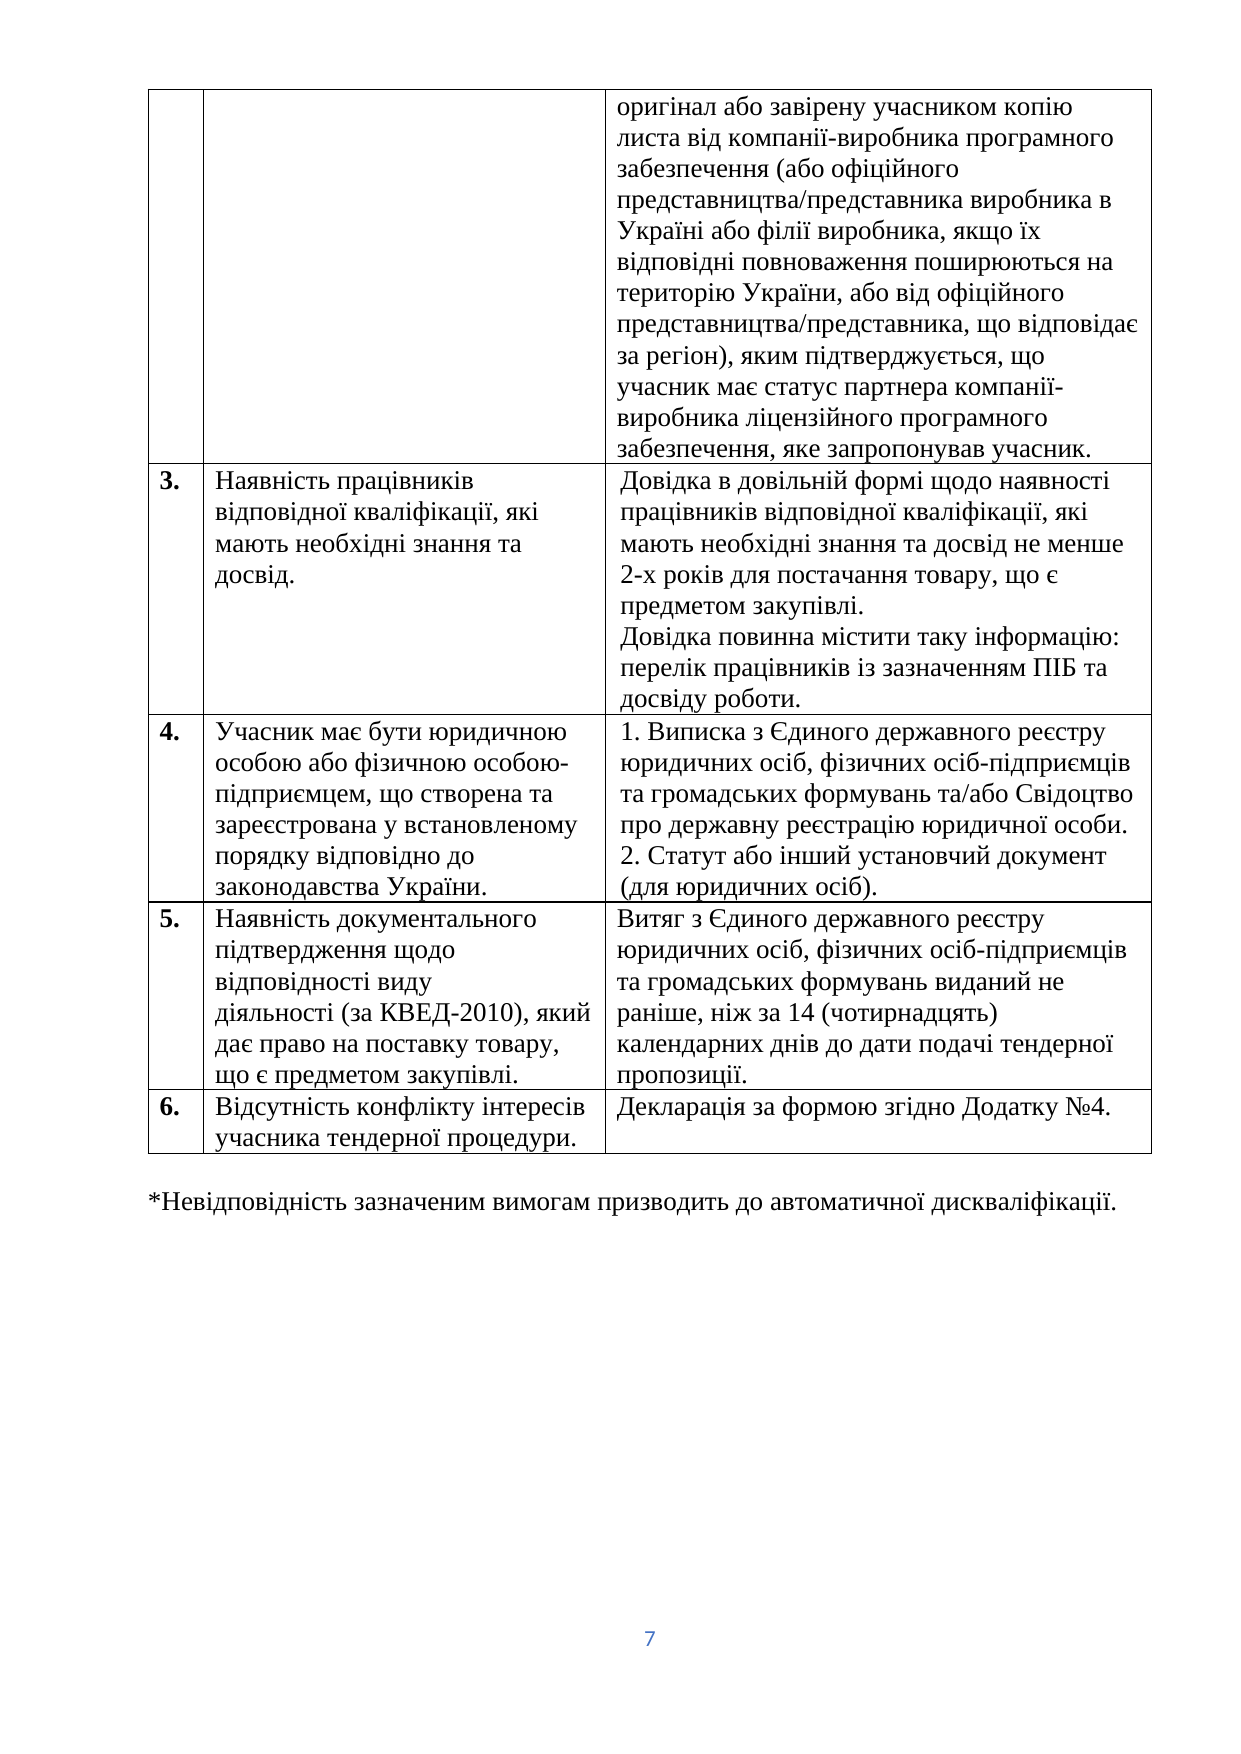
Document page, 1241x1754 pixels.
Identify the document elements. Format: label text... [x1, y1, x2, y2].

table_cell 6. [149, 1090, 203, 1153]
table_cell Наявність працівників відповідної кваліфікації, які мають необхідні знання та досвід. [204, 464, 605, 713]
table_cell Витяг з Єдиного державного реєстру юридичних осіб, фізичних осіб-підприємців та громадських формувань виданий не раніше, ніж за 14 (чотирнадцять) календарних днів до дати подачі тендерної пропозиції. [606, 903, 1151, 1089]
table_cell 3. [149, 464, 203, 713]
table_cell 2. [149, 90, 203, 463]
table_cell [606, 90, 1151, 463]
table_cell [204, 90, 605, 463]
table_cell Учасник має бути юридичною особою або фізичною особою-підприємцем, що створена та зареєстрована у встановленому порядку відповідно до законодавства України. [204, 715, 605, 901]
table_cell 4. [149, 715, 203, 901]
table_cell Довідка в довільній формі щодо наявності працівників відповідної кваліфікації, які мають необхідні знання та досвід не менше 2-х років для постачання товару, що є предметом закупівлі. Довідка повинна містити таку інформацію: перелік працівників із зазначенням ПІБ та досвіду роботи. [606, 464, 1151, 713]
table_cell Відсутність конфлікту інтересів учасника тендерної процедури. [204, 1090, 605, 1153]
table_cell Наявність документального підтвердження щодо відповідності виду діяльності (за КВЕД-2010), який дає право на поставку товару, що є предметом закупівлі. [204, 903, 605, 1089]
table_cell 1. Виписка з Єдиного державного реєстру юридичних осіб, фізичних осіб-підприємців та громадських формувань та/або Свідоцтво про державну реєстрацію юридичної особи. 2. Статут або інший установчий документ (для юридичних осіб). [606, 715, 1151, 901]
table_cell 5. [149, 903, 203, 1089]
table_cell Декларація за формою згідно Додатку №4. [606, 1090, 1151, 1153]
text *Невідповідність зазначеним вимогам призводить до автоматичної дискваліфікації. [148, 1185, 1196, 1216]
